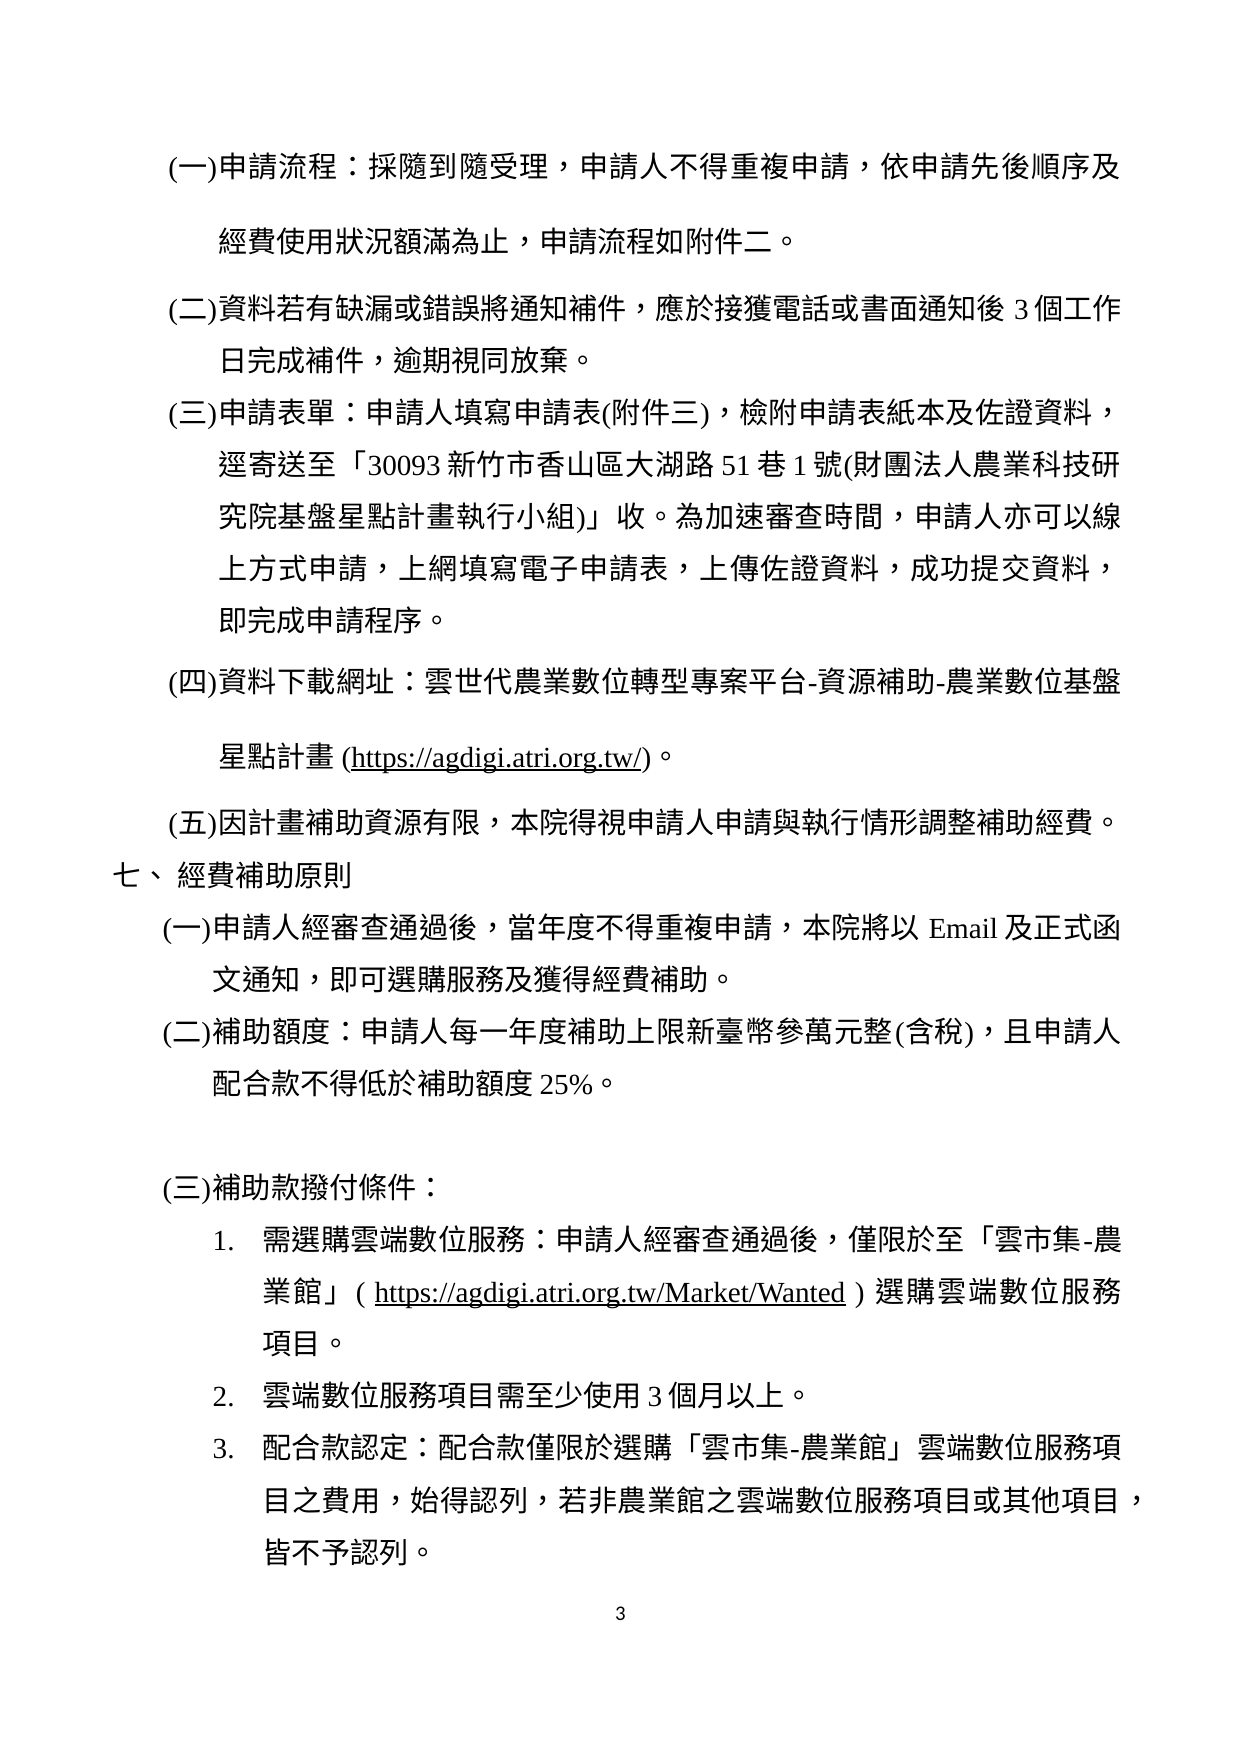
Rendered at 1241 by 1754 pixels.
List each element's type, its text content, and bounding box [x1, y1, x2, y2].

list 申請人經審查通過後，當年度不得重複申請，本院將以Email及正式函文通知，即可選購服務及獲得經費補助。 [162, 896, 1122, 1001]
list 資料若有缺漏或錯誤將通知補件，應於接獲電話或書面通知後3個工作日完成補件，逾期視同放棄。 [168, 278, 1122, 382]
list 需選購雲端數位服務：申請人經審查通過後，僅限於至「雲市集-農業館」( https://agdigi.atri.org.tw/Market/Wanted ) 選購雲端數位服務項目。 [212, 1209, 1122, 1365]
list 補助款撥付條件： [162, 1157, 1122, 1209]
list 申請表單：申請人填寫申請表(附件三)，檢附申請表紙本及佐證資料，逕寄送至「30093新竹市香山區大湖路51巷1號(財團法人農業科技研究院基盤星點計畫執行小組)」收。為加速審查時間，申請人亦可以線上方式申請，上網填寫電子申請表，上傳佐證資料，成功提交資料，即完成申請程序。 [168, 382, 1122, 642]
list 申請流程：採隨到隨受理，申請人不得重複申請，依申請先後順序及經費使用狀況額滿為止，申請流程如附件二。 [168, 128, 1122, 278]
list 配合款認定：配合款僅限於選購「雲市集-農業館」雲端數位服務項目之費用，始得認列，若非農業館之雲端數位服務項目或其他項目，皆不予認列。 [212, 1417, 1122, 1573]
list 雲端數位服務項目需至少使用3個月以上。 [212, 1365, 1122, 1417]
list 經費補助原則 [112, 844, 1122, 896]
list 補助額度：申請人每一年度補助上限新臺幣參萬元整(含稅)，且申請人配合款不得低於補助額度25%。 [162, 1001, 1122, 1105]
list 因計畫補助資源有限，本院得視申請人申請與執行情形調整補助經費。 [168, 792, 1122, 844]
list 資料下載網址：雲世代農業數位轉型專案平台-資源補助-農業數位基盤星點計畫 (https://agdigi.atri.org.tw/)。 [168, 642, 1122, 792]
